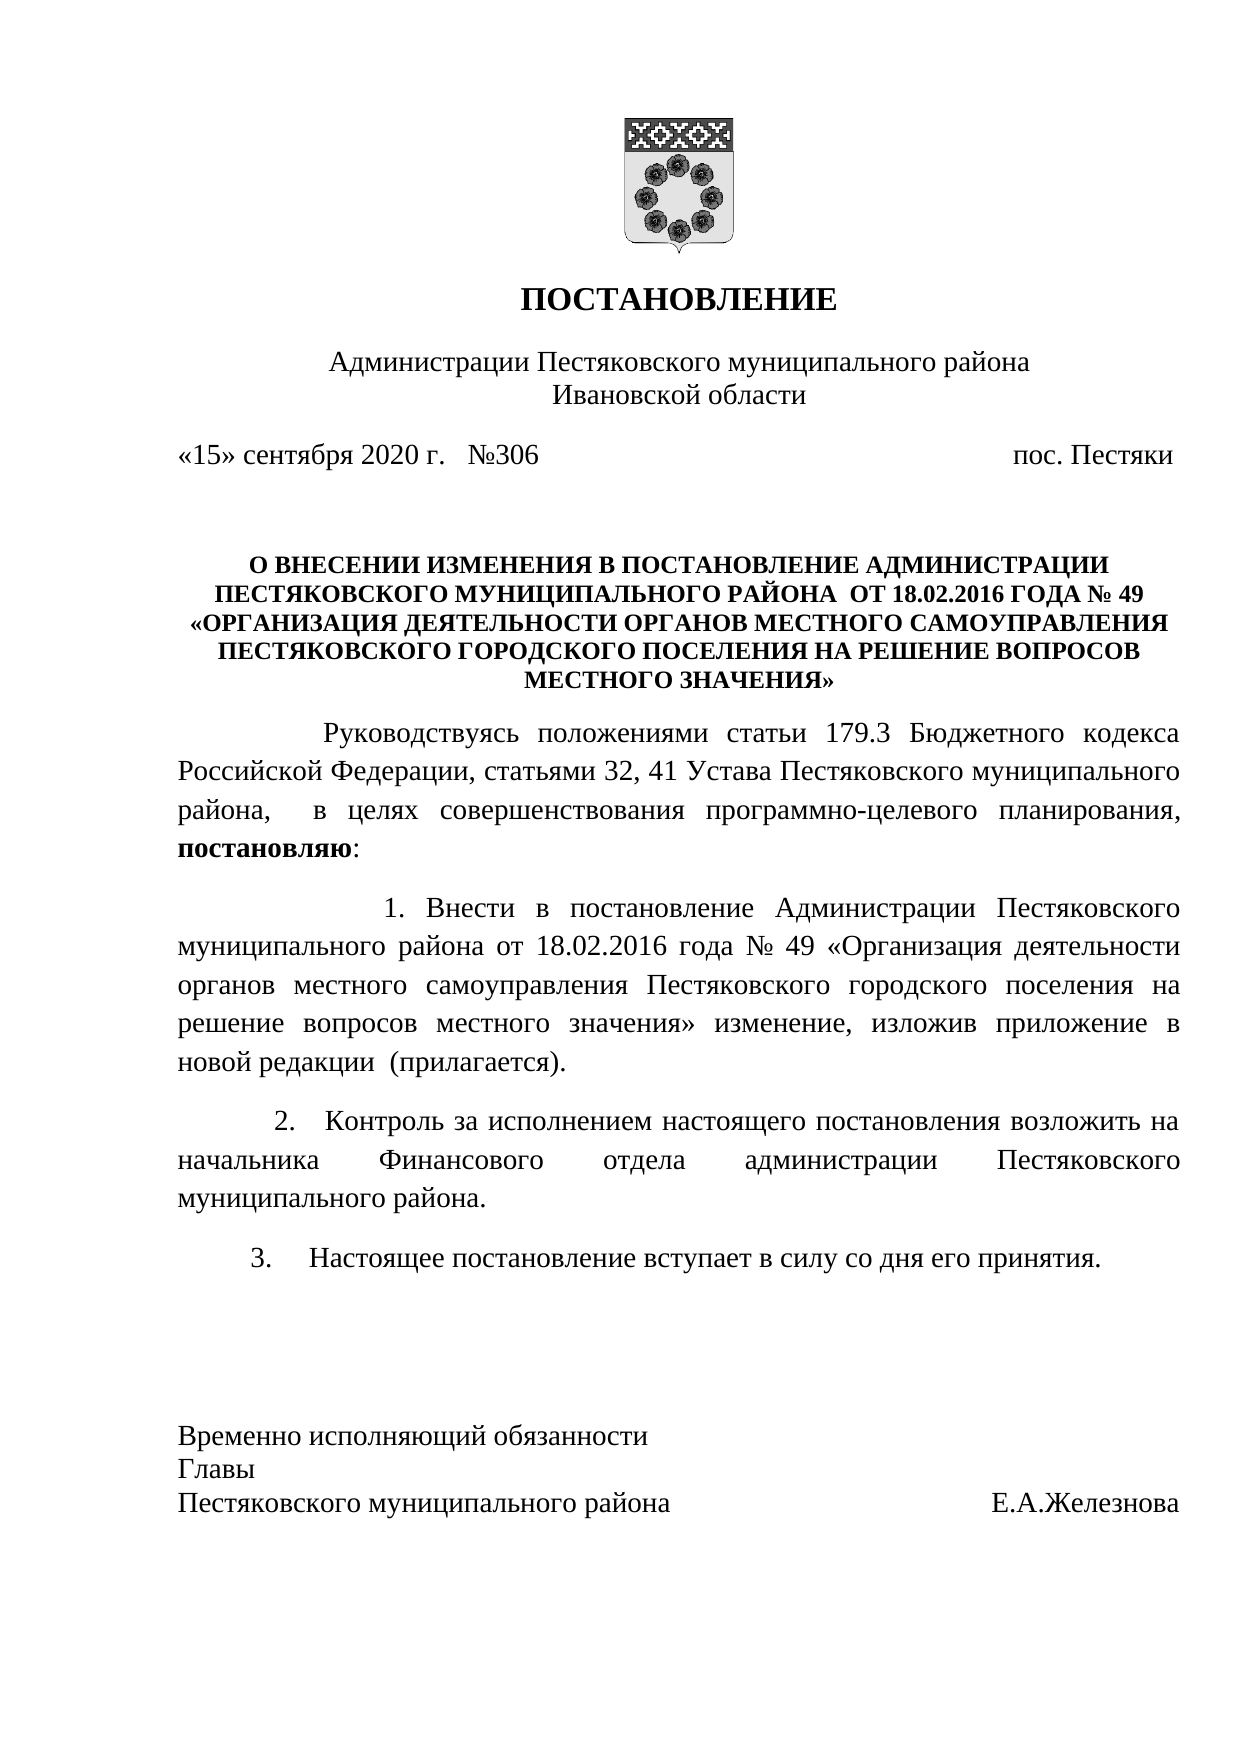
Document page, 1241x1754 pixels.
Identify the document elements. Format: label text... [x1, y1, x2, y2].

text Руководствуясь положениями статьи 179.3 Бюджетного кодекса Российской Федерации, статьями 32, 41 Устава Пестяковского муниципального района, в целях совершенствования программно-целевого планирования, постановляю: [177, 715, 1181, 864]
text 2. Контроль за исполнением настоящего постановления возложить на начальника Финансового отдела администрации Пестяковского муниципального района. [177, 1103, 1181, 1214]
text Главы [177, 1451, 1181, 1485]
text Пестяковского муниципального района Е.А.Железнова [177, 1485, 1181, 1518]
text О ВНЕСЕНИИ ИЗМЕНЕНИЯ В ПОСТАНОВЛЕНИЕ АДМИНИСТРАЦИИ ПЕСТЯКОВСКОГО МУНИЦИПАЛЬНОГО РАЙОНА ОТ 18.02.2016 ГОДА № 49 «ОРГАНИЗАЦИЯ ДЕЯТЕЛЬНОСТИ ОРГАНОВ МЕСТНОГО САМОУПРАВЛЕНИЯ ПЕСТЯКОВСКОГО ГОРОДСКОГО ПОСЕЛЕНИЯ НА РЕШЕНИЕ ВОПРОСОВ МЕСТНОГО ЗНАЧЕНИЯ» [177, 550, 1181, 694]
text Временно исполняющий обязанности [177, 1418, 1181, 1451]
text 1. Внести в постановление Администрации Пестяковского муниципального района от 18.02.2016 года № 49 «Организация деятельности органов местного самоуправления Пестяковского городского поселения на решение вопросов местного значения» изменение, изложив приложение в новой редакции (прилагается). [177, 890, 1181, 1077]
text Ивановской области [177, 377, 1181, 411]
text «15» сентября 2020 г. №306 пос. Пестяки [177, 437, 1181, 470]
picture [624, 118, 734, 254]
text ПОСТАНОВЛЕНИЕ [177, 279, 1181, 317]
text 3. Настоящее постановление вступает в силу со дня его принятия. [177, 1240, 1181, 1273]
subtitle Администрации Пестяковского муниципального района [177, 344, 1181, 377]
